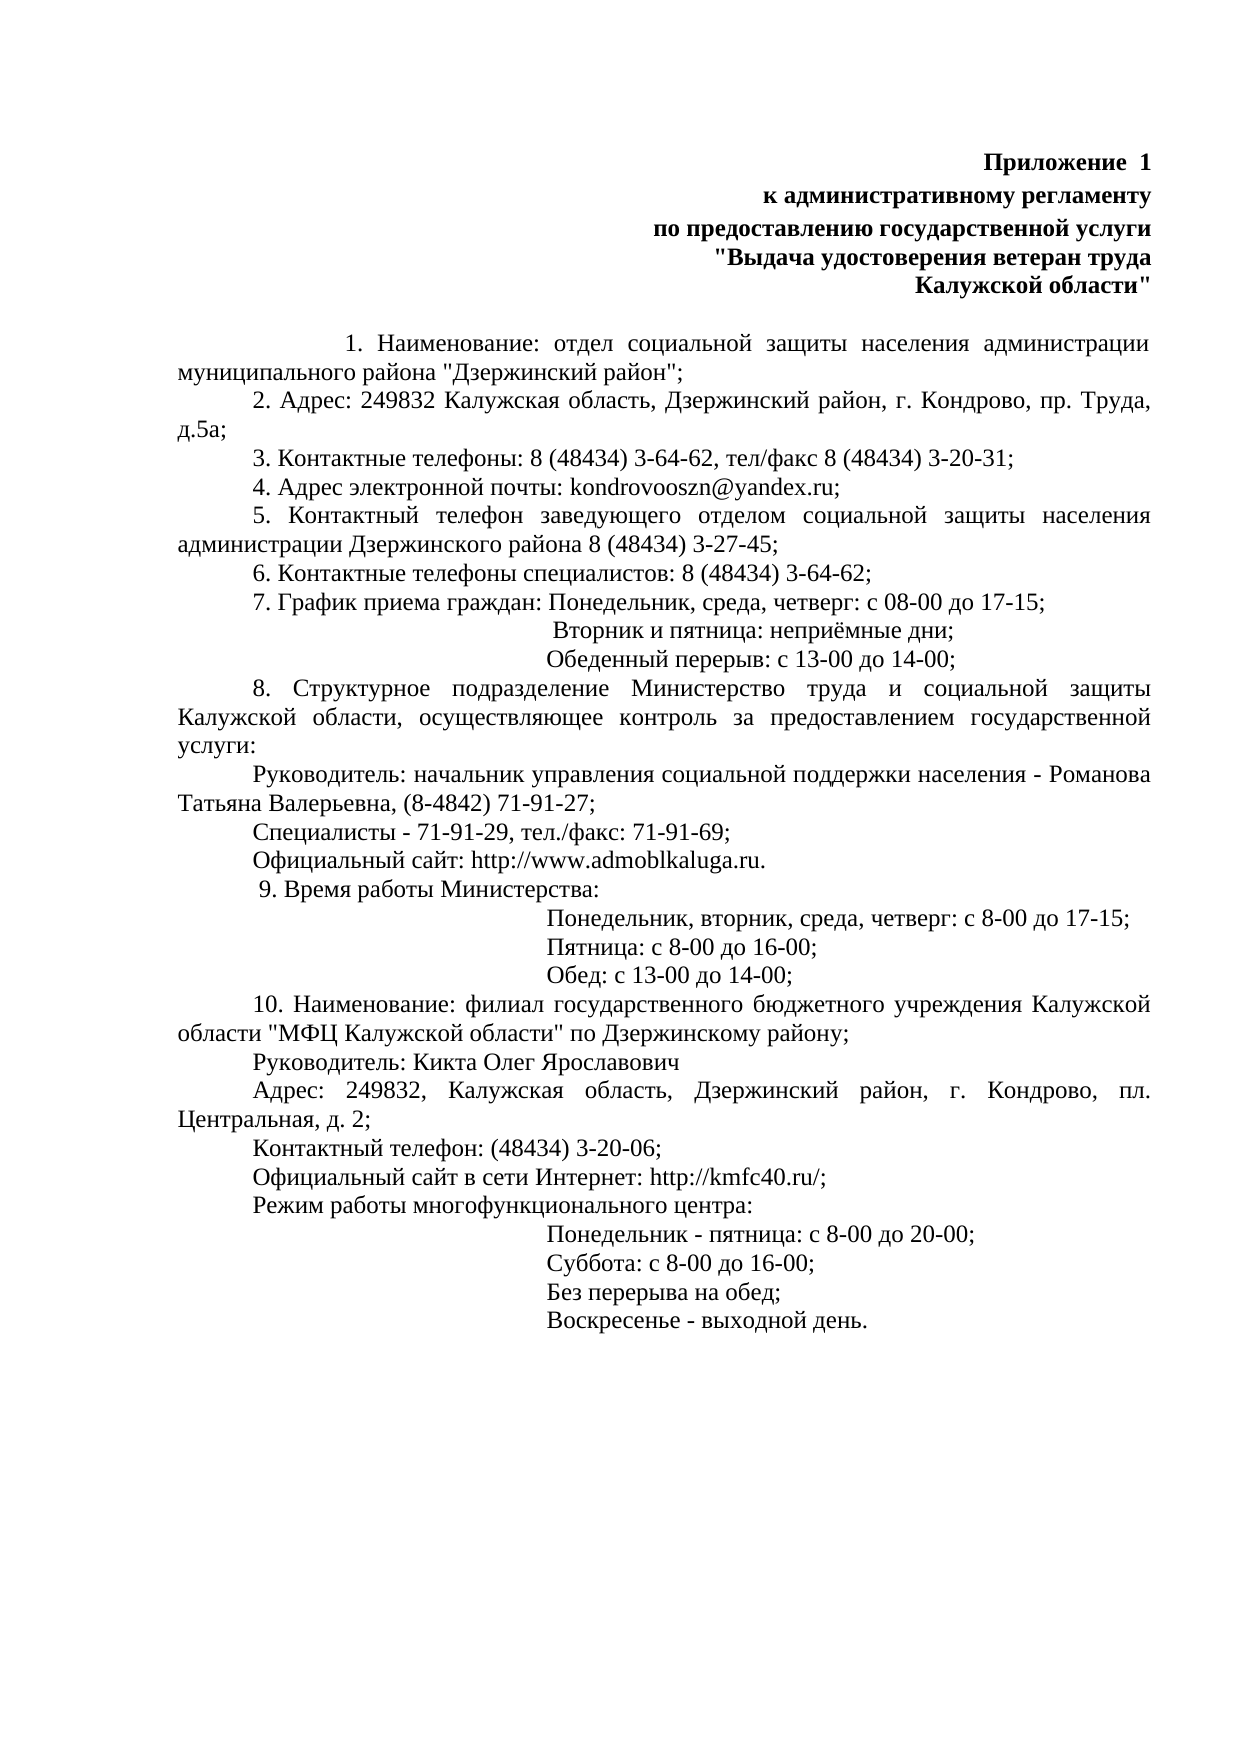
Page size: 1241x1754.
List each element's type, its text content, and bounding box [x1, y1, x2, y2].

text Руководитель: Кикта Олег Ярославович [177, 1047, 1152, 1075]
text Понедельник, вторник, среда, четверг: с 8-00 до 17-15; [177, 903, 1152, 932]
text 9. Время работы Министерства: [177, 874, 1152, 903]
text Приложение 1 к административному регламенту [177, 147, 1152, 209]
text 8. Структурное подразделение Министерство труда и социальной защиты Калужской области, осуществляющее контроль за предоставлением государственной услуги: [177, 673, 1152, 759]
text Без перерыва на обед; [177, 1277, 1152, 1305]
text 10. Наименование: филиал государственного бюджетного учреждения Калужской области "МФЦ Калужской области" по Дзержинскому району; [177, 989, 1152, 1047]
text 6. Контактные телефоны специалистов: 8 (48434) 3-64-62; [177, 558, 1152, 587]
text 1. Наименование: отдел социальной защиты населения администрации муниципального района "Дзержинский район"; [177, 328, 1152, 385]
text 2. Адрес: 249832 Калужская область, Дзержинский район, г. Кондрово, пр. Труда, д.5а; [177, 385, 1152, 443]
text Понедельник - пятница: с 8-00 до 20-00; [177, 1219, 1152, 1248]
text Воскресенье - выходной день. [177, 1305, 1152, 1334]
text Официальный сайт: http://www.admoblkaluga.ru. [177, 845, 1152, 874]
text Суббота: с 8-00 до 16-00; [177, 1248, 1152, 1277]
text Вторник и пятница: неприёмные дни; Обеденный перерыв: с 13-00 до 14-00; [477, 615, 1152, 673]
text 7. График приема граждан: Понедельник, среда, четверг: с 08-00 до 17-15; [177, 587, 1152, 615]
text 3. Контактные телефоны: 8 (48434) 3-64-62, тел/факс 8 (48434) 3-20-31; [177, 443, 1152, 472]
text Адрес: 249832, Калужская область, Дзержинский район, г. Кондрово, пл. Центральная, д. 2; [177, 1075, 1152, 1133]
text Официальный сайт в сети Интернет: http://kmfc40.ru/; [177, 1162, 1152, 1190]
text Пятница: с 8-00 до 16-00; [177, 932, 1152, 960]
text 5. Контактный телефон заведующего отделом социальной защиты населения администрации Дзержинского района 8 (48434) 3-27-45; [177, 500, 1152, 558]
text Специалисты - 71-91-29, тел./факс: 71-91-69; [177, 817, 1152, 845]
text Контактный телефон: (48434) 3-20-06; [177, 1133, 1152, 1162]
text по предоставлению государственной услуги "Выдача удостоверения ветеран труда Калужской области" [650, 213, 1152, 299]
text Обед: с 13-00 до 14-00; [177, 960, 1152, 989]
text 4. Адрес электронной почты: kondrovooszn@yandex.ru; [177, 472, 1152, 500]
text Руководитель: начальник управления социальной поддержки населения - Романова Татьяна Валерьевна, (8-4842) 71-91-27; [177, 759, 1152, 817]
text Режим работы многофункционального центра: [177, 1190, 1152, 1219]
